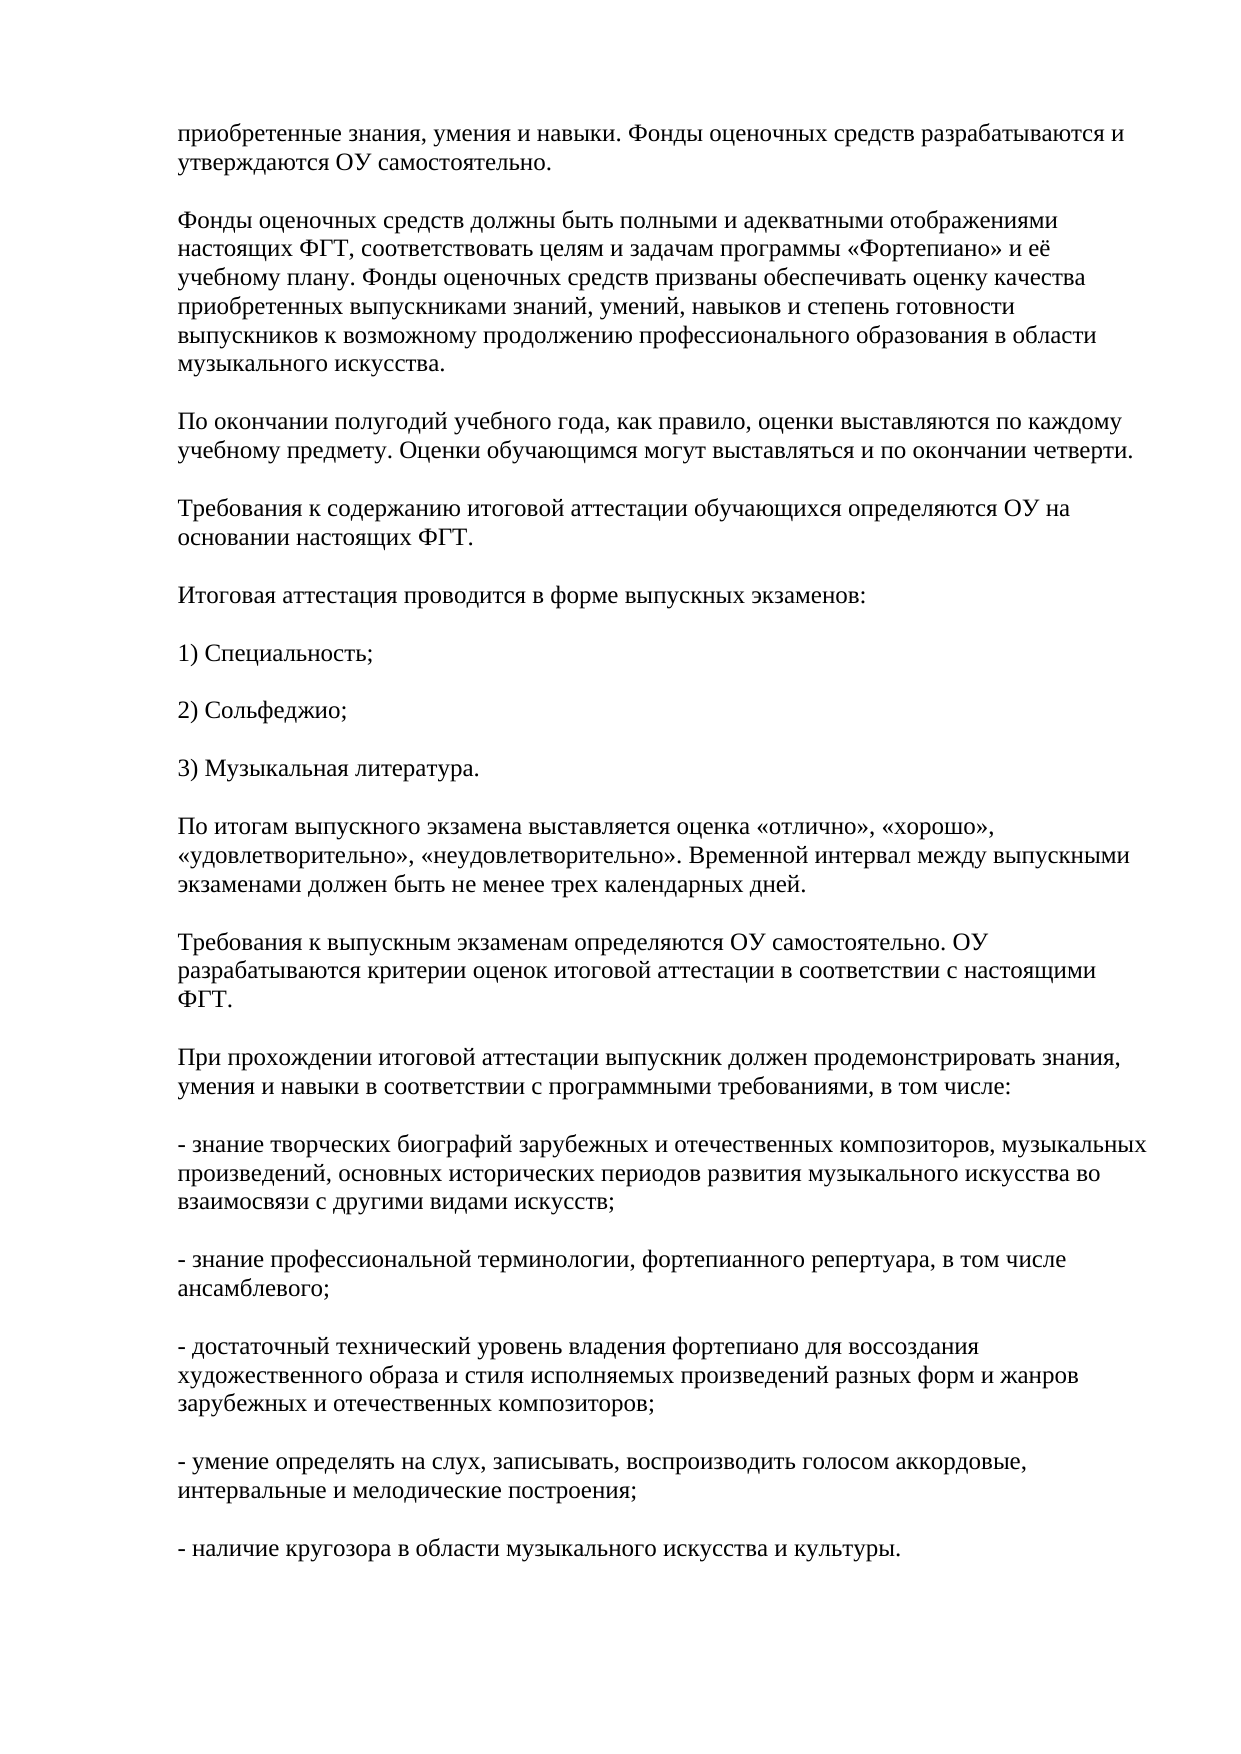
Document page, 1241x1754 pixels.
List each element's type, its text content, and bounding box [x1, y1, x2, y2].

text 1) Специальность; [177, 638, 1152, 666]
text - умение определять на слух, записывать, воспроизводить голосом аккордовые, интервальные и мелодические построения; [177, 1446, 1152, 1504]
text Требования к выпускным экзаменам определяются ОУ самостоятельно. ОУ разрабатываются критерии оценок итоговой аттестации в соответствии с настоящими ФГТ. [177, 927, 1152, 1013]
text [177, 118, 1152, 176]
text Фонды оценочных средств должны быть полными и адекватными отображениями настоящих ФГТ, соответствовать целям и задачам программы «Фортепиано» и её учебному плану. Фонды оценочных средств призваны обеспечивать оценку качества приобретенных выпускниками знаний, умений, навыков и степень готовности выпускников к возможному продолжению профессионального образования в области музыкального искусства. [177, 205, 1152, 377]
text Требования к содержанию итоговой аттестации обучающихся определяются ОУ на основании настоящих ФГТ. [177, 493, 1152, 551]
text По итогам выпускного экзамена выставляется оценка «отлично», «хорошо», «удовлетворительно», «неудовлетворительно». Временной интервал между выпускными экзаменами должен быть не менее трех календарных дней. [177, 811, 1152, 898]
text При прохождении итоговой аттестации выпускник должен продемонстрировать знания, умения и навыки в соответствии с программными требованиями, в том числе: [177, 1042, 1152, 1100]
text 3) Музыкальная литература. [177, 753, 1152, 782]
text - знание профессиональной терминологии, фортепианного репертуара, в том числе ансамблевого; [177, 1244, 1152, 1302]
text - наличие кругозора в области музыкального искусства и культуры. [177, 1533, 1152, 1562]
text - достаточный технический уровень владения фортепиано для воссоздания художественного образа и стиля исполняемых произведений разных форм и жанров зарубежных и отечественных композиторов; [177, 1331, 1152, 1417]
text - знание творческих биографий зарубежных и отечественных композиторов, музыкальных произведений, основных исторических периодов развития музыкального искусства во взаимосвязи с другими видами искусств; [177, 1129, 1152, 1215]
text 2) Сольфеджио; [177, 696, 1152, 724]
text По окончании полугодий учебного года, как правило, оценки выставляются по каждому учебному предмету. Оценки обучающимся могут выставляться и по окончании четверти. [177, 406, 1152, 464]
text Итоговая аттестация проводится в форме выпускных экзаменов: [177, 580, 1152, 608]
